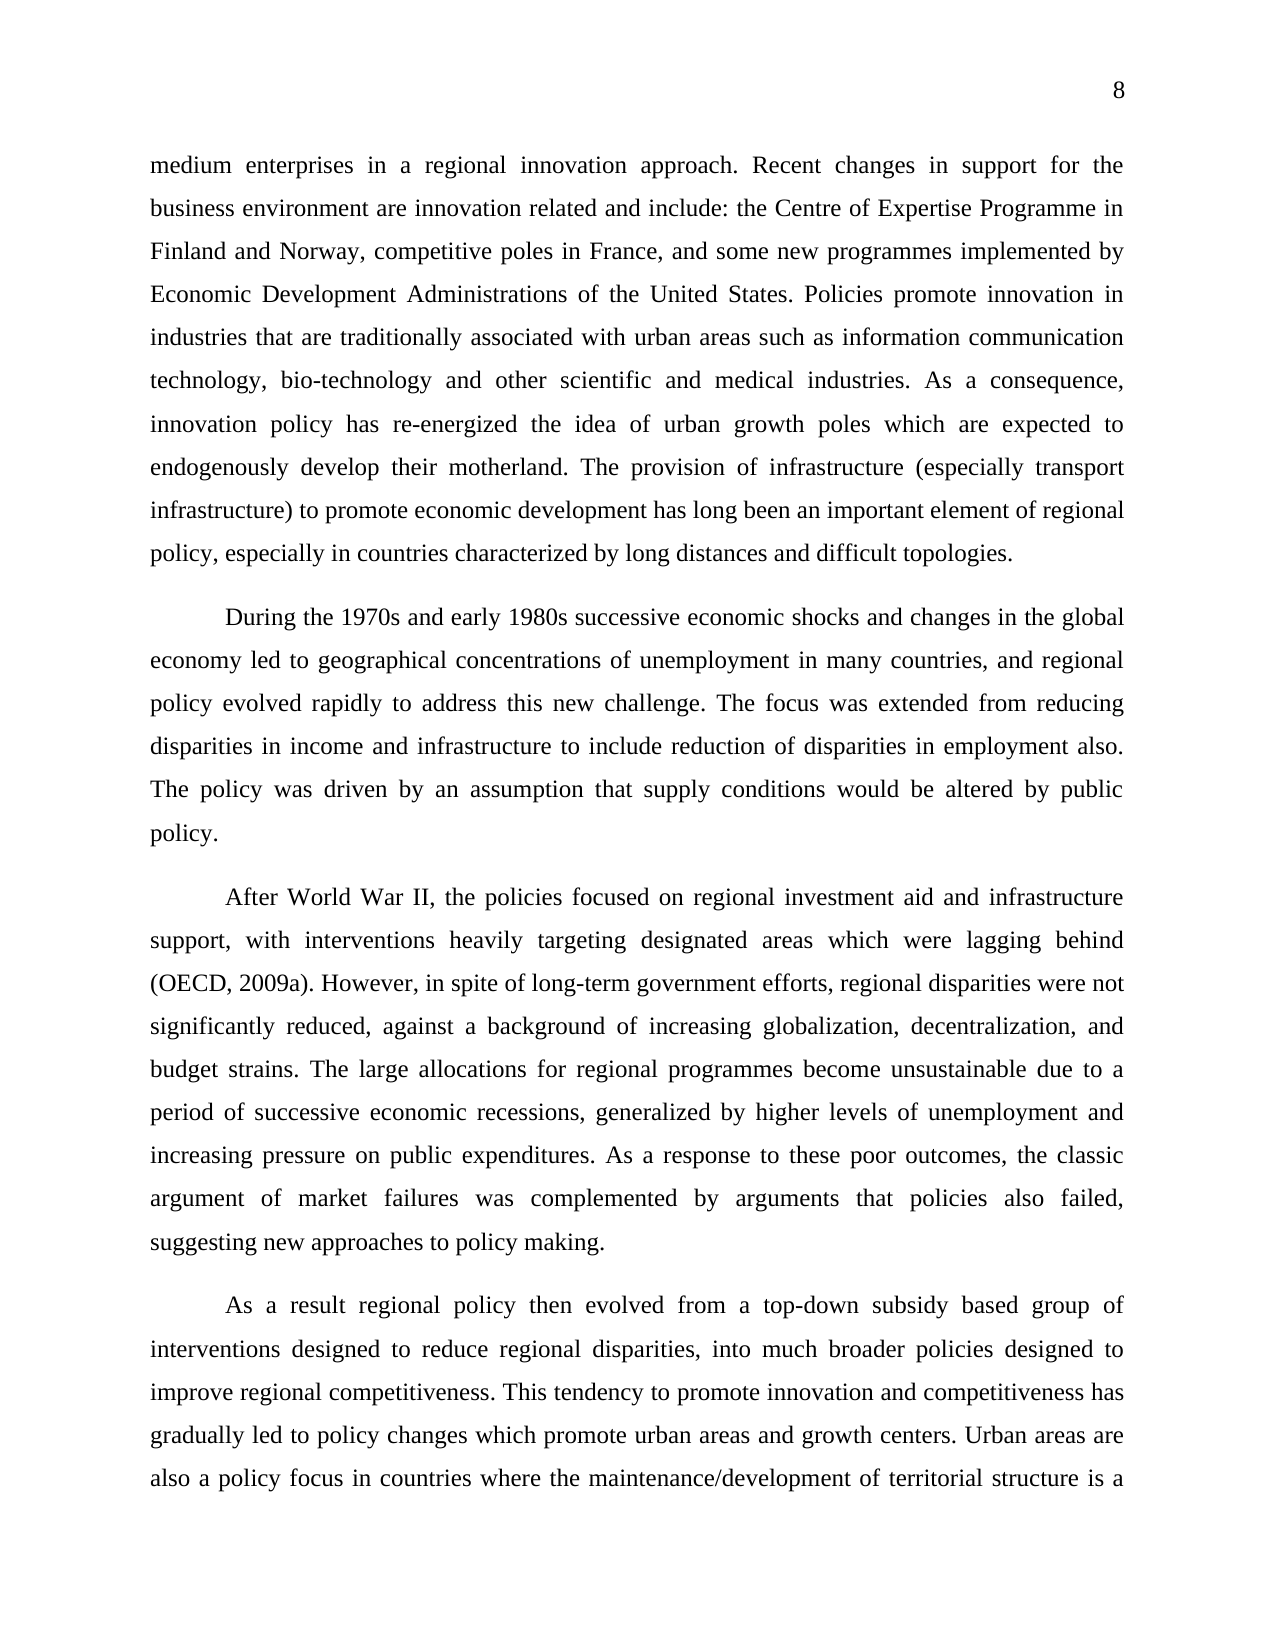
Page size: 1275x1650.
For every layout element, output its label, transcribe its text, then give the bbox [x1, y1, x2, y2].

text During the 1970s and early 1980s successive economic shocks and changes in the global economy led to geographical concentrations of unemployment in many countries, and regional policy evolved rapidly to address this new challenge. The focus was extended from reducing disparities in income and infrastructure to include reduction of disparities in employment also. The policy was driven by an assumption that supply conditions would be altered by public policy. [150, 602, 1125, 846]
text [150, 1291, 1125, 1492]
text After World War II, the policies focused on regional investment aid and infrastructure support, with interventions heavily targeting designated areas which were lagging behind (OECD, 2009a). However, in spite of long-term government efforts, regional disparities were not significantly reduced, against a background of increasing globalization, decentralization, and budget strains. The large allocations for regional programmes become unsustainable due to a period of successive economic recessions, generalized by higher levels of unemployment and increasing pressure on public expenditures. As a response to these poor outcomes, the classic argument of market failures was complemented by arguments that policies also failed, suggesting new approaches to policy making. [150, 882, 1125, 1255]
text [150, 150, 1125, 567]
